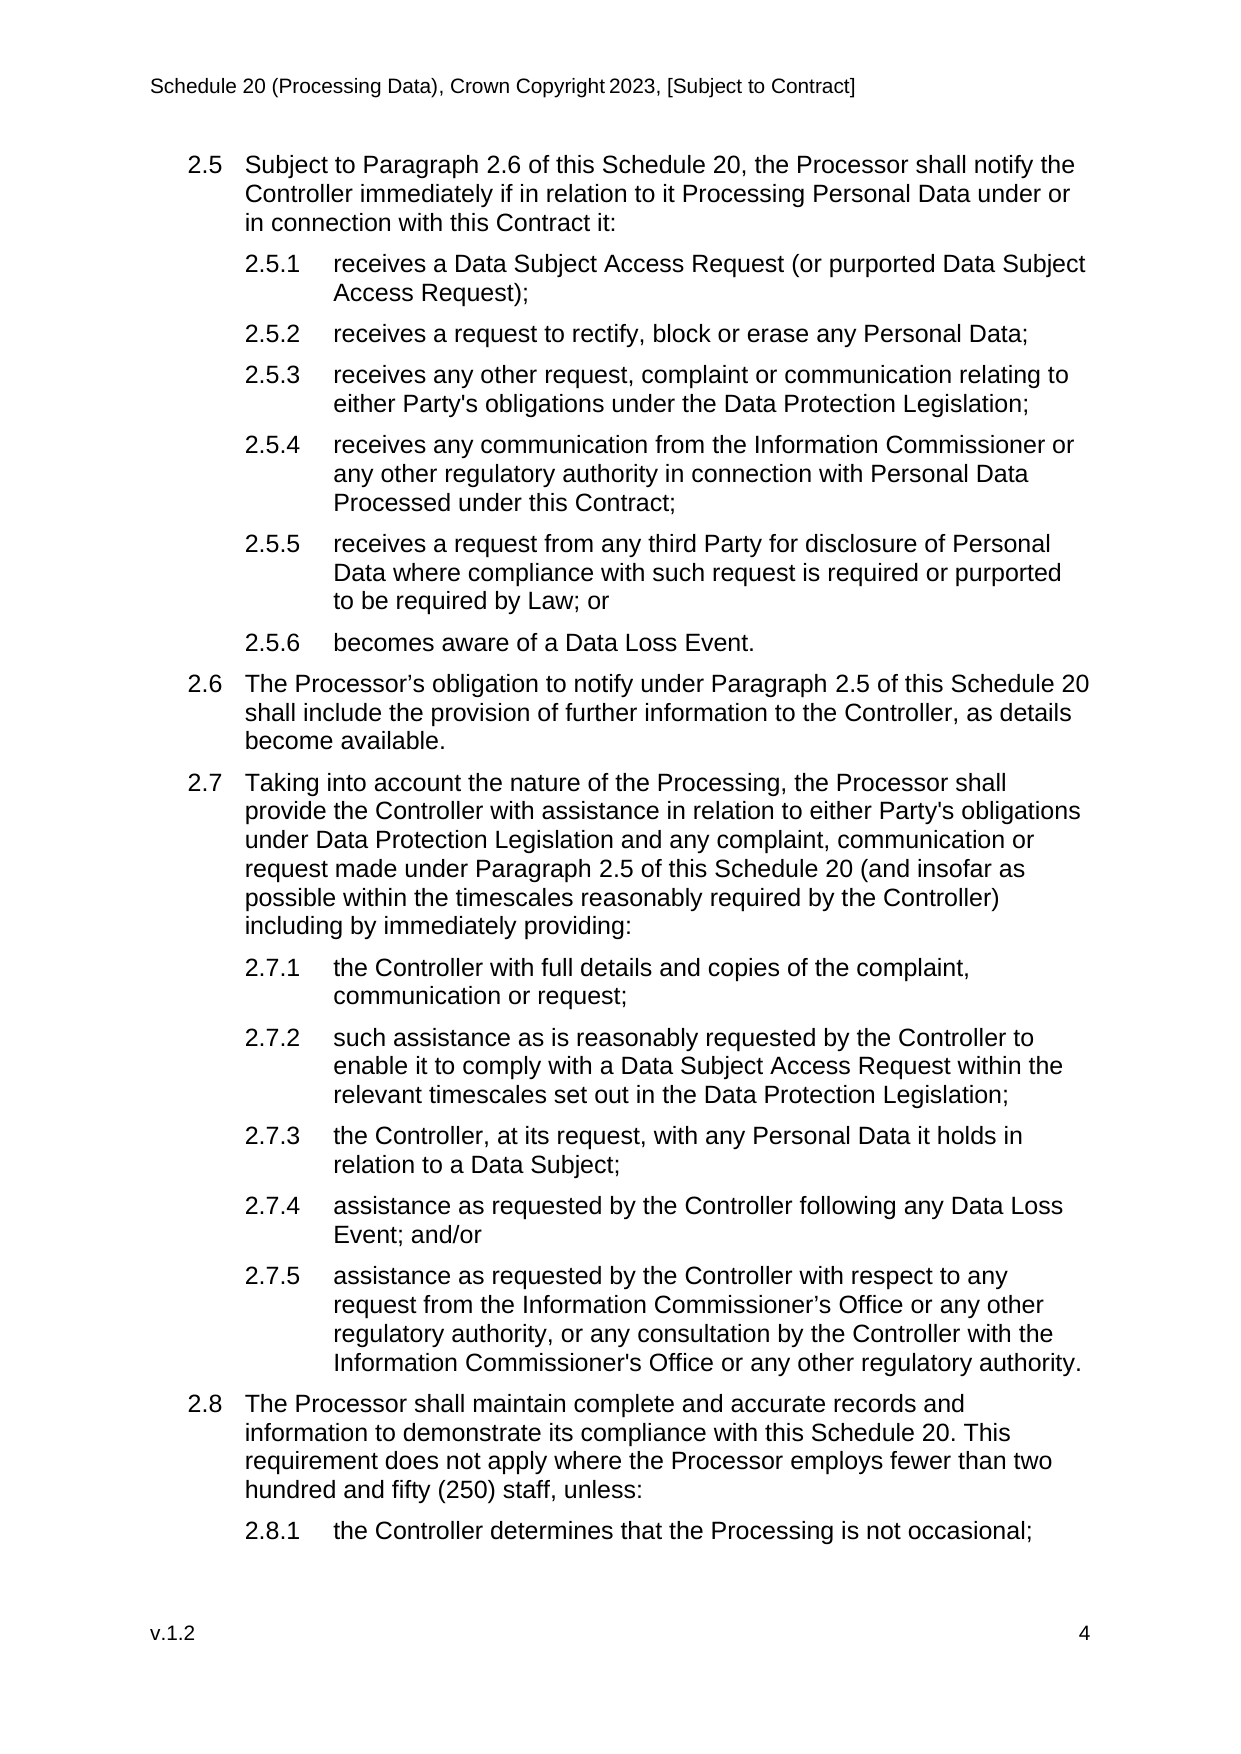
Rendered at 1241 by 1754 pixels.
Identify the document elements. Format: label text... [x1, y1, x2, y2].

list becomes aware of a Data Loss Event. [244, 627, 1090, 656]
list assistance as requested by the Controller with respect to any request from the Information Commissioner’s Office or any other regulatory authority, or any consultation by the Controller with the Information Commissioner's Office or any other regulatory authority. [244, 1261, 1090, 1376]
list The Processor shall maintain complete and accurate records and information to demonstrate its compliance with this Schedule 20. This requirement does not apply where the Processor employs fewer than two hundred and fifty (250) staff, unless: [187, 1389, 1090, 1504]
list receives a request to rectify, block or erase any Personal Data; [244, 319, 1090, 347]
list receives any other request, complaint or communication relating to either Party's obligations under the Data Protection Legislation; [244, 360, 1090, 417]
list such assistance as is reasonably requested by the Controller to enable it to comply with a Data Subject Access Request within the relevant timescales set out in the Data Protection Legislation; [244, 1022, 1090, 1109]
list receives any communication from the Information Commissioner or any other regulatory authority in connection with Personal Data Processed under this Contract; [244, 430, 1090, 516]
list Subject to Paragraph 2.6 of this Schedule 20, the Processor shall notify the Controller immediately if in relation to it Processing Personal Data under or in connection with this Contract it: [187, 150, 1090, 236]
list receives a Data Subject Access Request (or purported Data Subject Access Request); [244, 249, 1090, 306]
list Taking into account the nature of the Processing, the Processor shall provide the Controller with assistance in relation to either Party's obligations under Data Protection Legislation and any complaint, communication or request made under Paragraph 2.5 of this Schedule 20 (and insofar as possible within the timescales reasonably required by the Controller) including by immediately providing: [187, 767, 1090, 940]
list the Controller determines that the Processing is not occasional; [244, 1516, 1090, 1545]
list receives a request from any third Party for disclosure of Personal Data where compliance with such request is required or purported to be required by Law; or [244, 529, 1090, 615]
list the Controller with full details and copies of the complaint, communication or request; [244, 952, 1090, 1010]
list the Controller, at its request, with any Personal Data it holds in relation to a Data Subject; [244, 1121, 1090, 1179]
list assistance as requested by the Controller following any Data Loss Event; and/or [244, 1191, 1090, 1249]
list The Processor’s obligation to notify under Paragraph 2.5 of this Schedule 20 shall include the provision of further information to the Controller, as details become available. [187, 669, 1090, 755]
